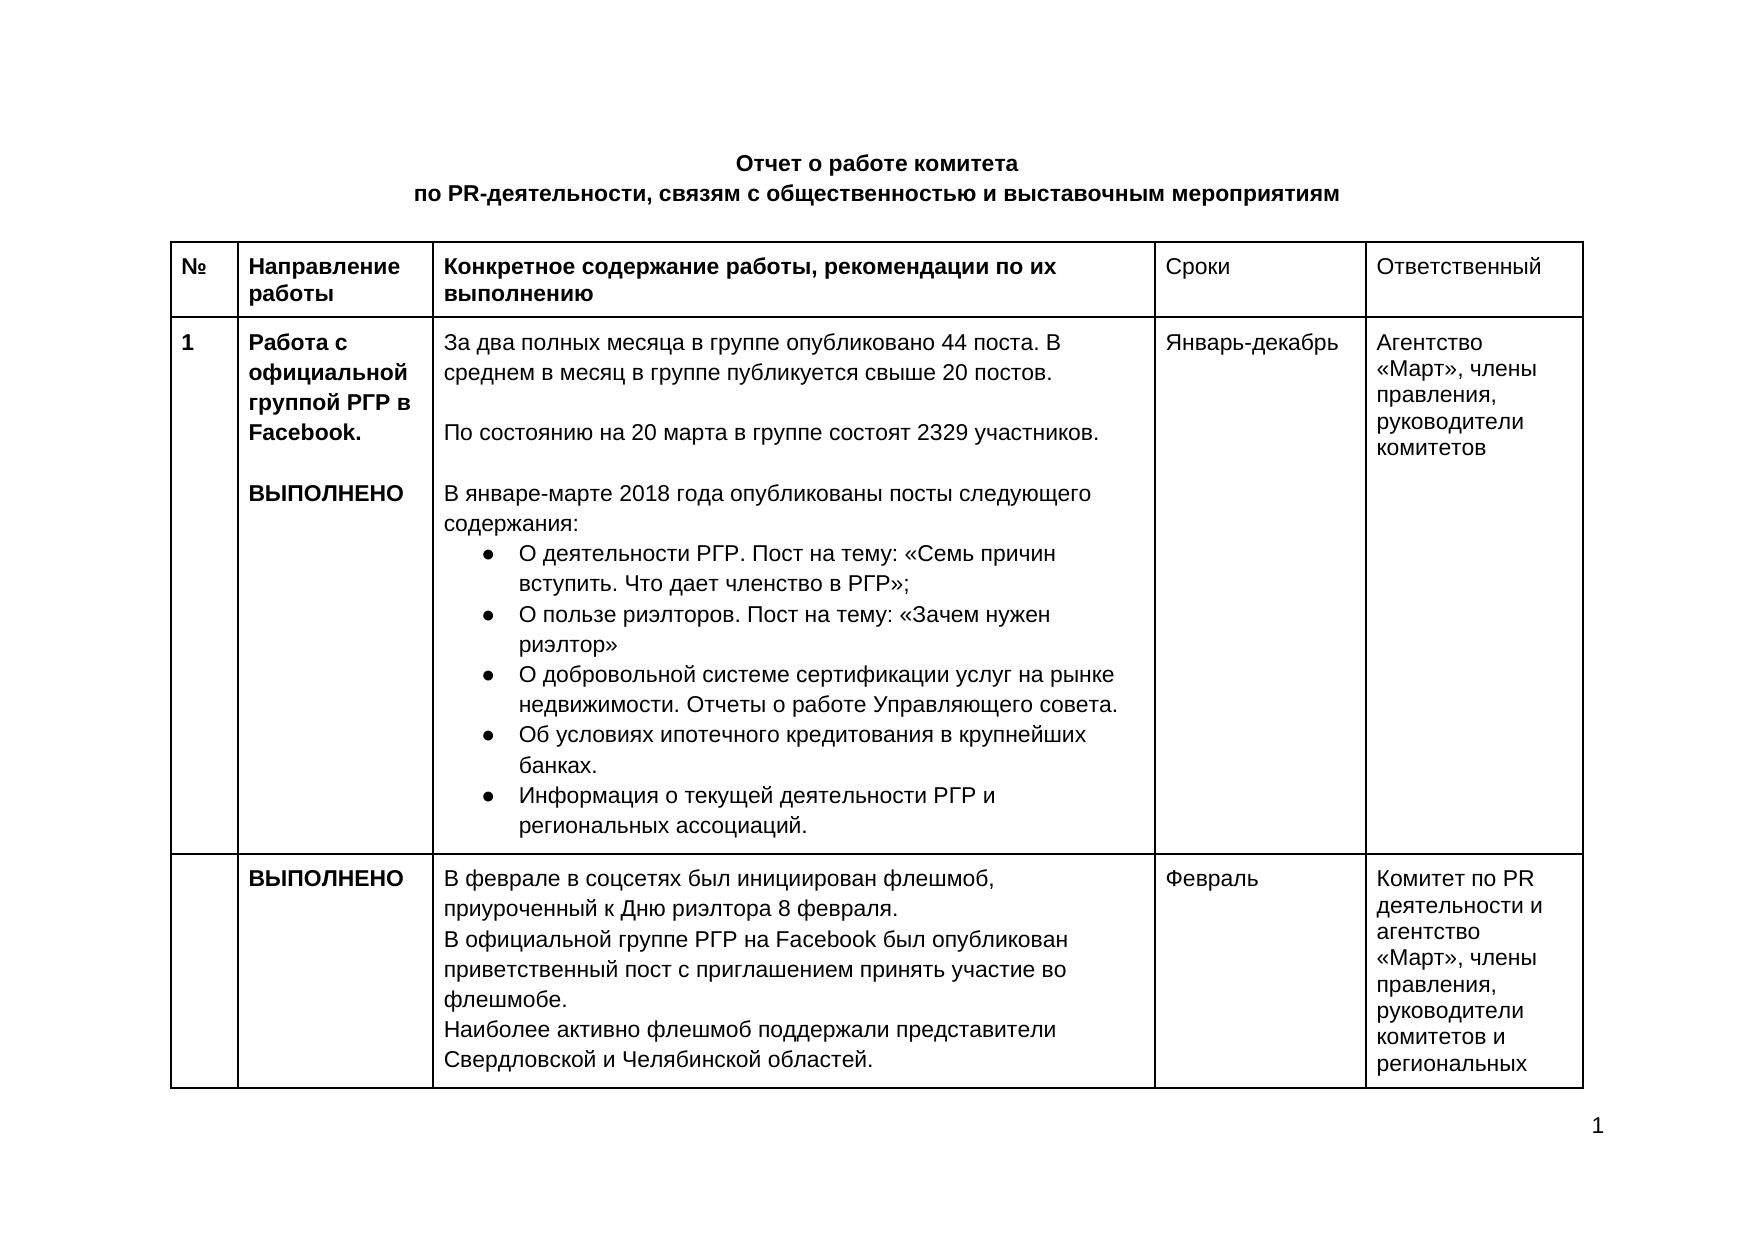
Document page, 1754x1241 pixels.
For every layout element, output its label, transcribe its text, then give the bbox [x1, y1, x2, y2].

table_cell Работа с официальной группой РГР в Facebook. ВЫПОЛНЕНО [239, 318, 432, 853]
table_header Конкретное содержание работы, рекомендации по их выполнению [434, 243, 1154, 316]
table_header Направление работы [239, 243, 432, 316]
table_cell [1367, 855, 1582, 1087]
table_cell [172, 855, 237, 1087]
table_cell Февраль [1156, 855, 1365, 1087]
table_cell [434, 855, 1154, 1087]
table_cell Январь-декабрь [1156, 318, 1365, 853]
table_header Сроки [1156, 243, 1365, 316]
table_cell Агентство «Март», члены правления, руководители комитетов [1367, 318, 1582, 853]
text Отчет о работе комитета [150, 150, 1604, 176]
table_cell ВЫПОЛНЕНО [239, 855, 432, 1087]
table_header Ответственный [1367, 243, 1582, 316]
table_cell За два полных месяца в группе опубликовано 44 поста. В среднем в месяц в группе публикуется свыше 20 постов. По состоянию на 20 марта в группе состоят 2329 участников. В январе-марте 2018 года опубликованы посты следующего содержания: О деятельности РГР. Пост на тему: «Семь причин вступить. Что дает членство в РГР»; О пользе риэлторов. Пост на тему: «Зачем нужен риэлтор» О добровольной системе сертификации услуг на рынке недвижимости. Отчеты о работе Управляющего совета. Об условиях ипотечного кредитования в крупнейших банках. Информация о текущей деятельности РГР и региональных ассоциаций. [434, 318, 1154, 853]
text по PR-деятельности, связям с общественностью и выставочным мероприятиям [150, 180, 1604, 207]
table_cell 1 [172, 318, 237, 853]
table_header № [172, 243, 237, 316]
